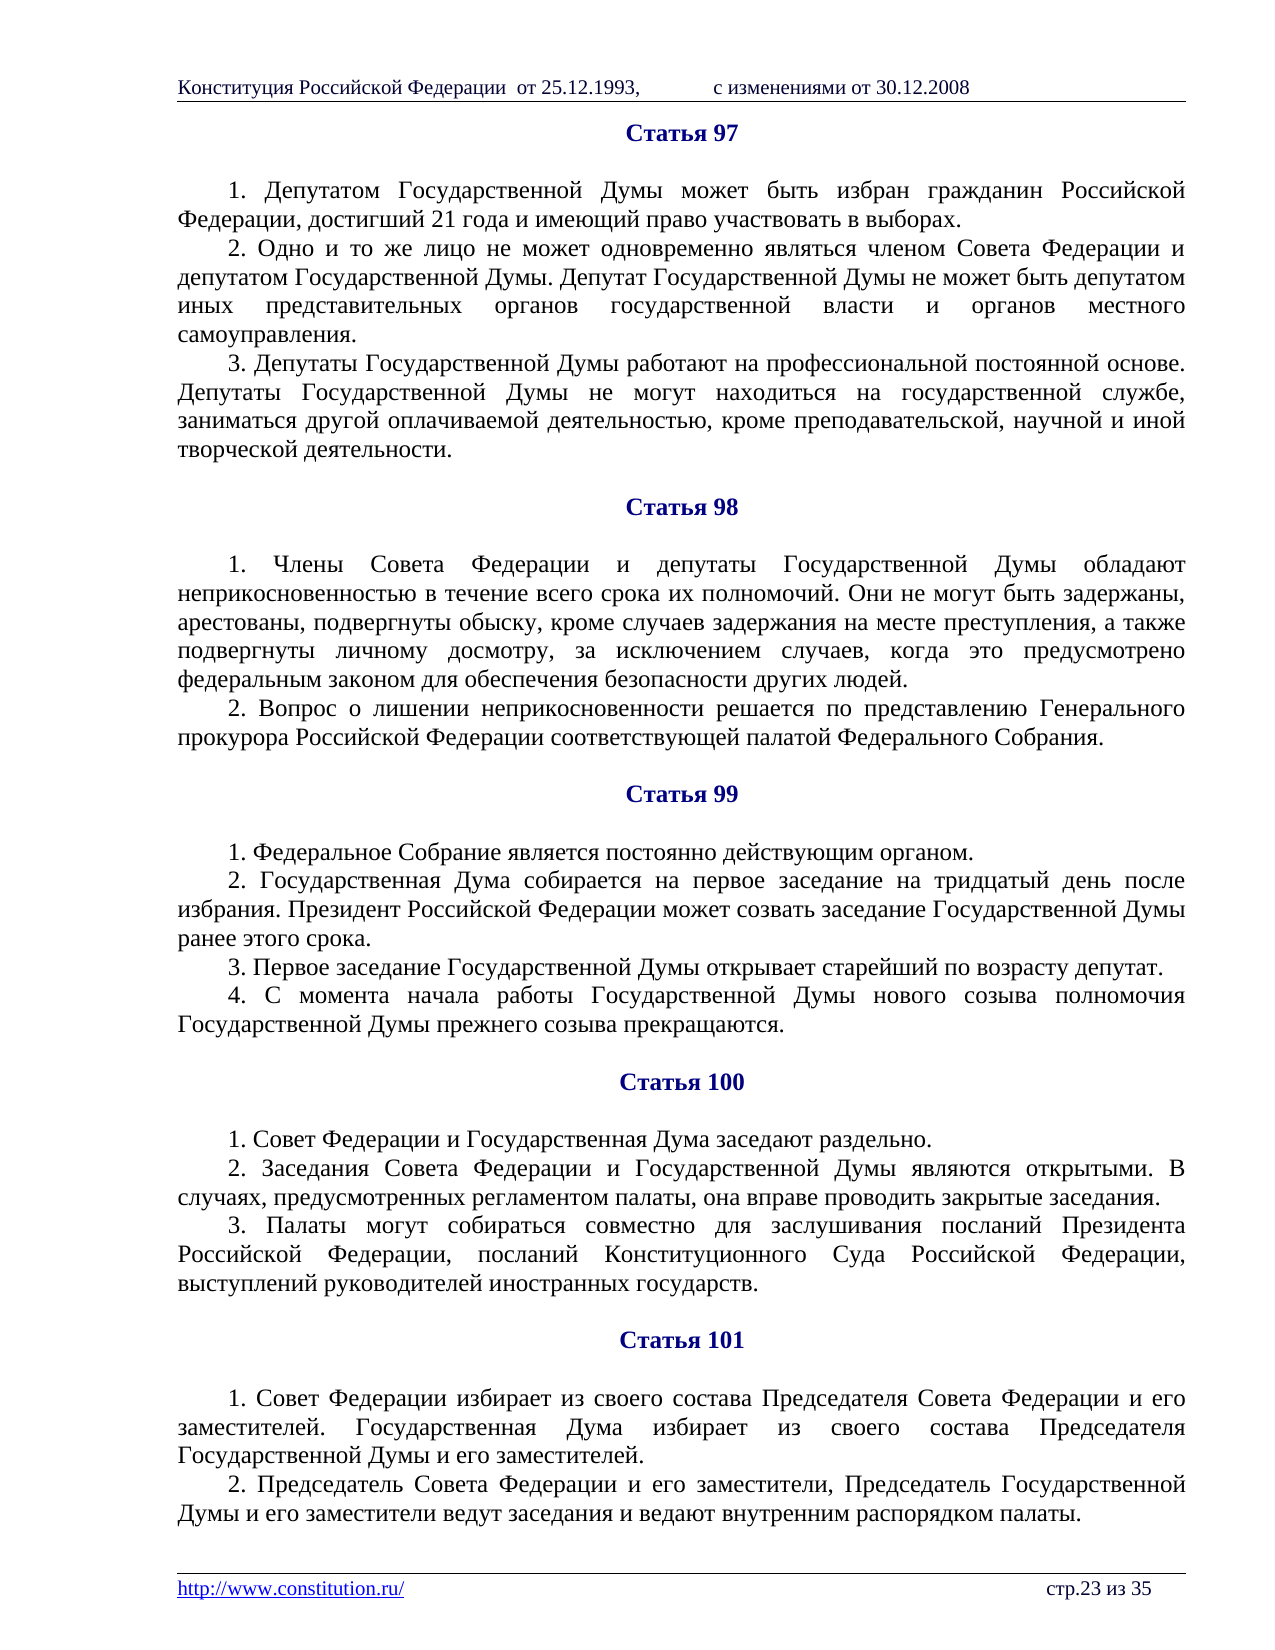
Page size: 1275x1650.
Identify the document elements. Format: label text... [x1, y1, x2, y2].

text 2. Одно и то же лицо не может одновременно являться членом Совета Федерации и депутатом Государственной Думы. Депутат Государственной Думы не может быть депутатом иных представительных органов государственной власти и органов местного самоуправления. [177, 233, 1186, 348]
text 1. Совет Федерации избирает из своего состава Председателя Совета Федерации и его заместителей. Государственная Дума избирает из своего состава Председателя Государственной Думы и его заместителей. [177, 1383, 1186, 1469]
text Статья 97 [177, 118, 1186, 147]
text 2. Председатель Совета Федерации и его заместители, Председатель Государственной Думы и его заместители ведут заседания и ведают внутренним распорядком палаты. [177, 1469, 1186, 1527]
text 2. Вопрос о лишении неприкосновенности решается по представлению Генерального прокурора Российской Федерации соответствующей палатой Федерального Собрания. [177, 693, 1186, 751]
text 1. Депутатом Государственной Думы может быть избран гражданин Российской Федерации, достигший 21 года и имеющий право участвовать в выборах. [177, 176, 1186, 233]
text 2. Государственная Дума собирается на первое заседание на тридцатый день после избрания. Президент Российской Федерации может созвать заседание Государственной Думы ранее этого срока. [177, 866, 1186, 952]
text Статья 101 [177, 1326, 1186, 1354]
text Статья 100 [177, 1067, 1186, 1096]
text 3. Депутаты Государственной Думы работают на профессиональной постоянной основе. Депутаты Государственной Думы не могут находиться на государственной службе, заниматься другой оплачиваемой деятельностью, кроме преподавательской, научной и иной творческой деятельности. [177, 348, 1186, 463]
text 1. Совет Федерации и Государственная Дума заседают раздельно. [177, 1124, 1186, 1153]
text 4. С момента начала работы Государственной Думы нового созыва полномочия Государственной Думы прежнего созыва прекращаются. [177, 981, 1186, 1038]
text 1. Члены Совета Федерации и депутаты Государственной Думы обладают неприкосновенностью в течение всего срока их полномочий. Они не могут быть задержаны, арестованы, подвергнуты обыску, кроме случаев задержания на месте преступления, а также подвергнуты личному досмотру, за исключением случаев, когда это предусмотрено федеральным законом для обеспечения безопасности других людей. [177, 549, 1186, 693]
text Статья 98 [177, 492, 1186, 521]
text 3. Первое заседание Государственной Думы открывает старейший по возрасту депутат. [177, 952, 1186, 981]
text 1. Федеральное Собрание является постоянно действующим органом. [177, 837, 1186, 866]
text 2. Заседания Совета Федерации и Государственной Думы являются открытыми. В случаях, предусмотренных регламентом палаты, она вправе проводить закрытые заседания. [177, 1153, 1186, 1211]
text 3. Палаты могут собираться совместно для заслушивания посланий Президента Российской Федерации, посланий Конституционного Суда Российской Федерации, выступлений руководителей иностранных государств. [177, 1211, 1186, 1297]
text Статья 99 [177, 779, 1186, 808]
